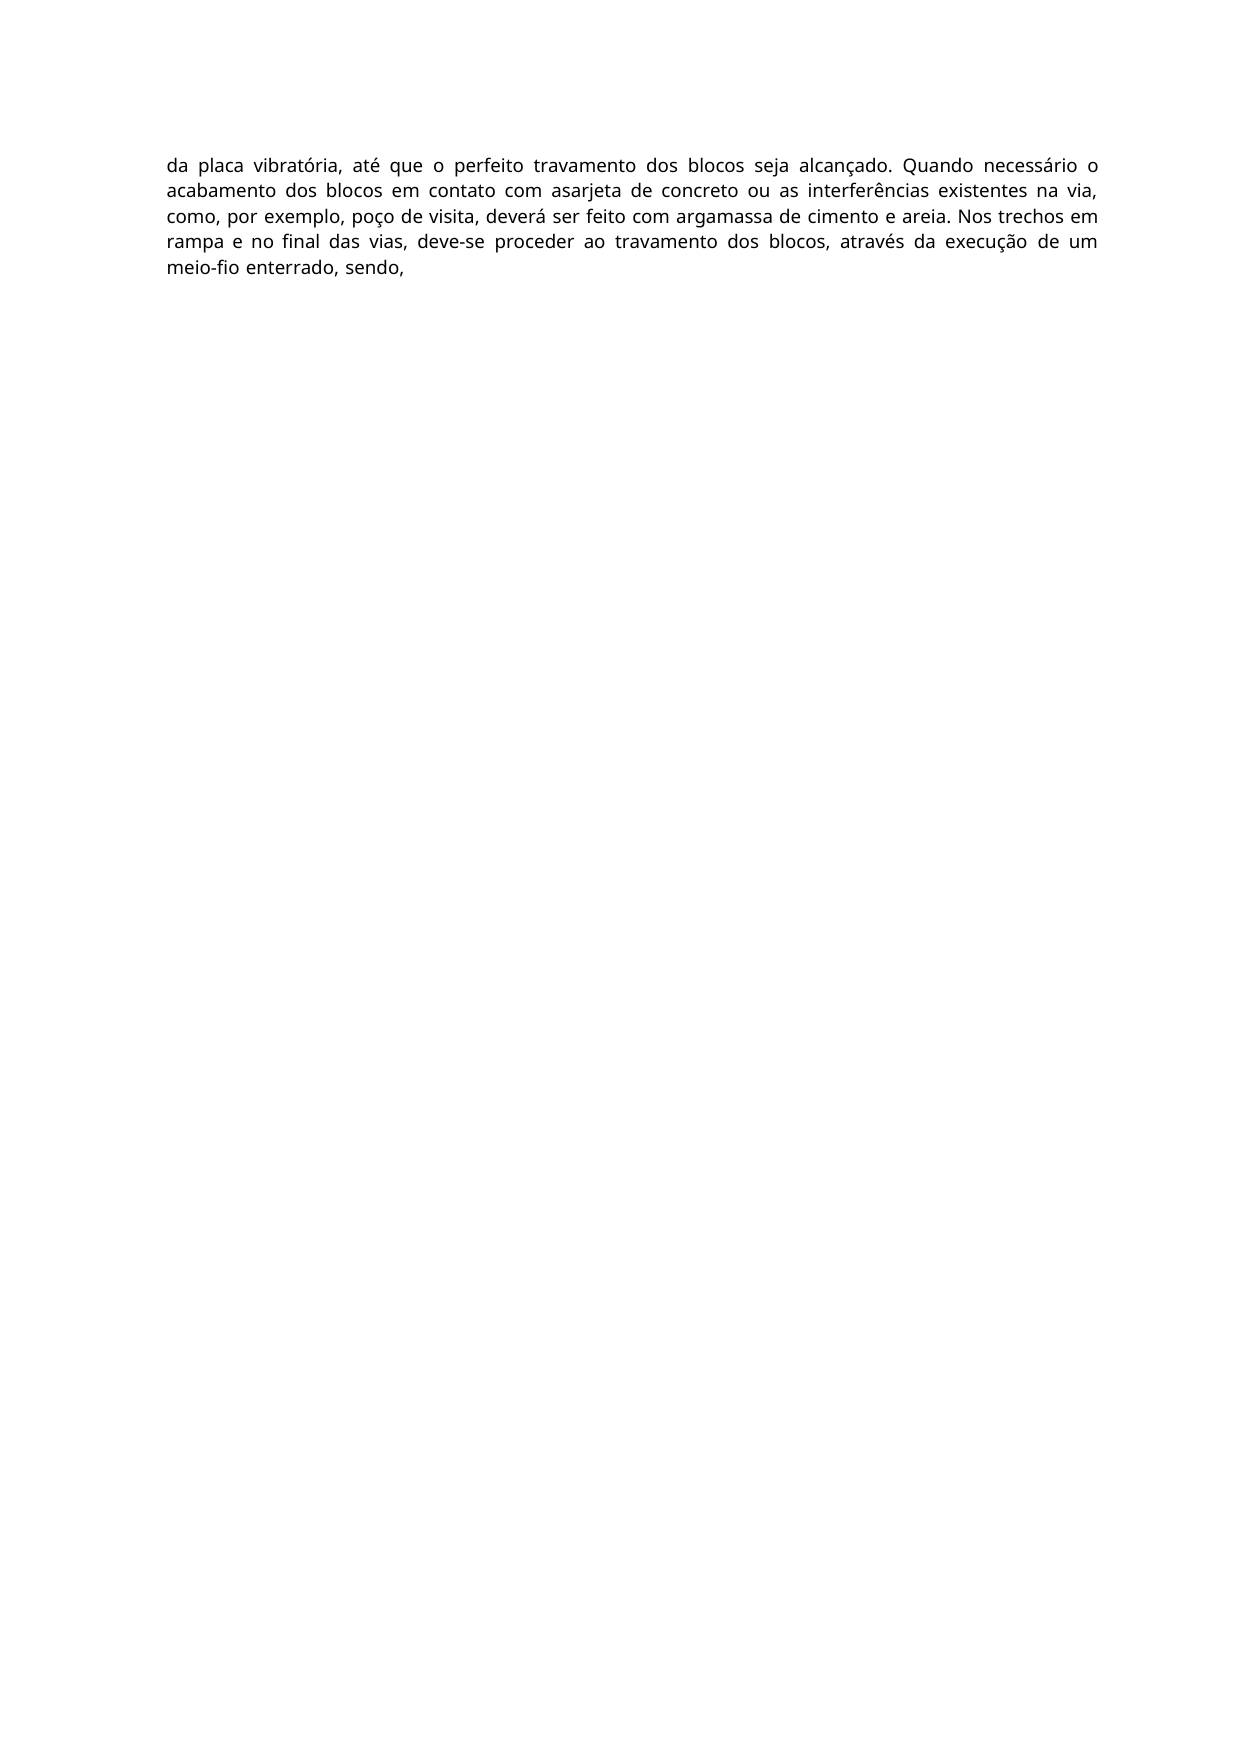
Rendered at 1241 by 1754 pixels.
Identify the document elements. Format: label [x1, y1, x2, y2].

text [166, 152, 1099, 280]
